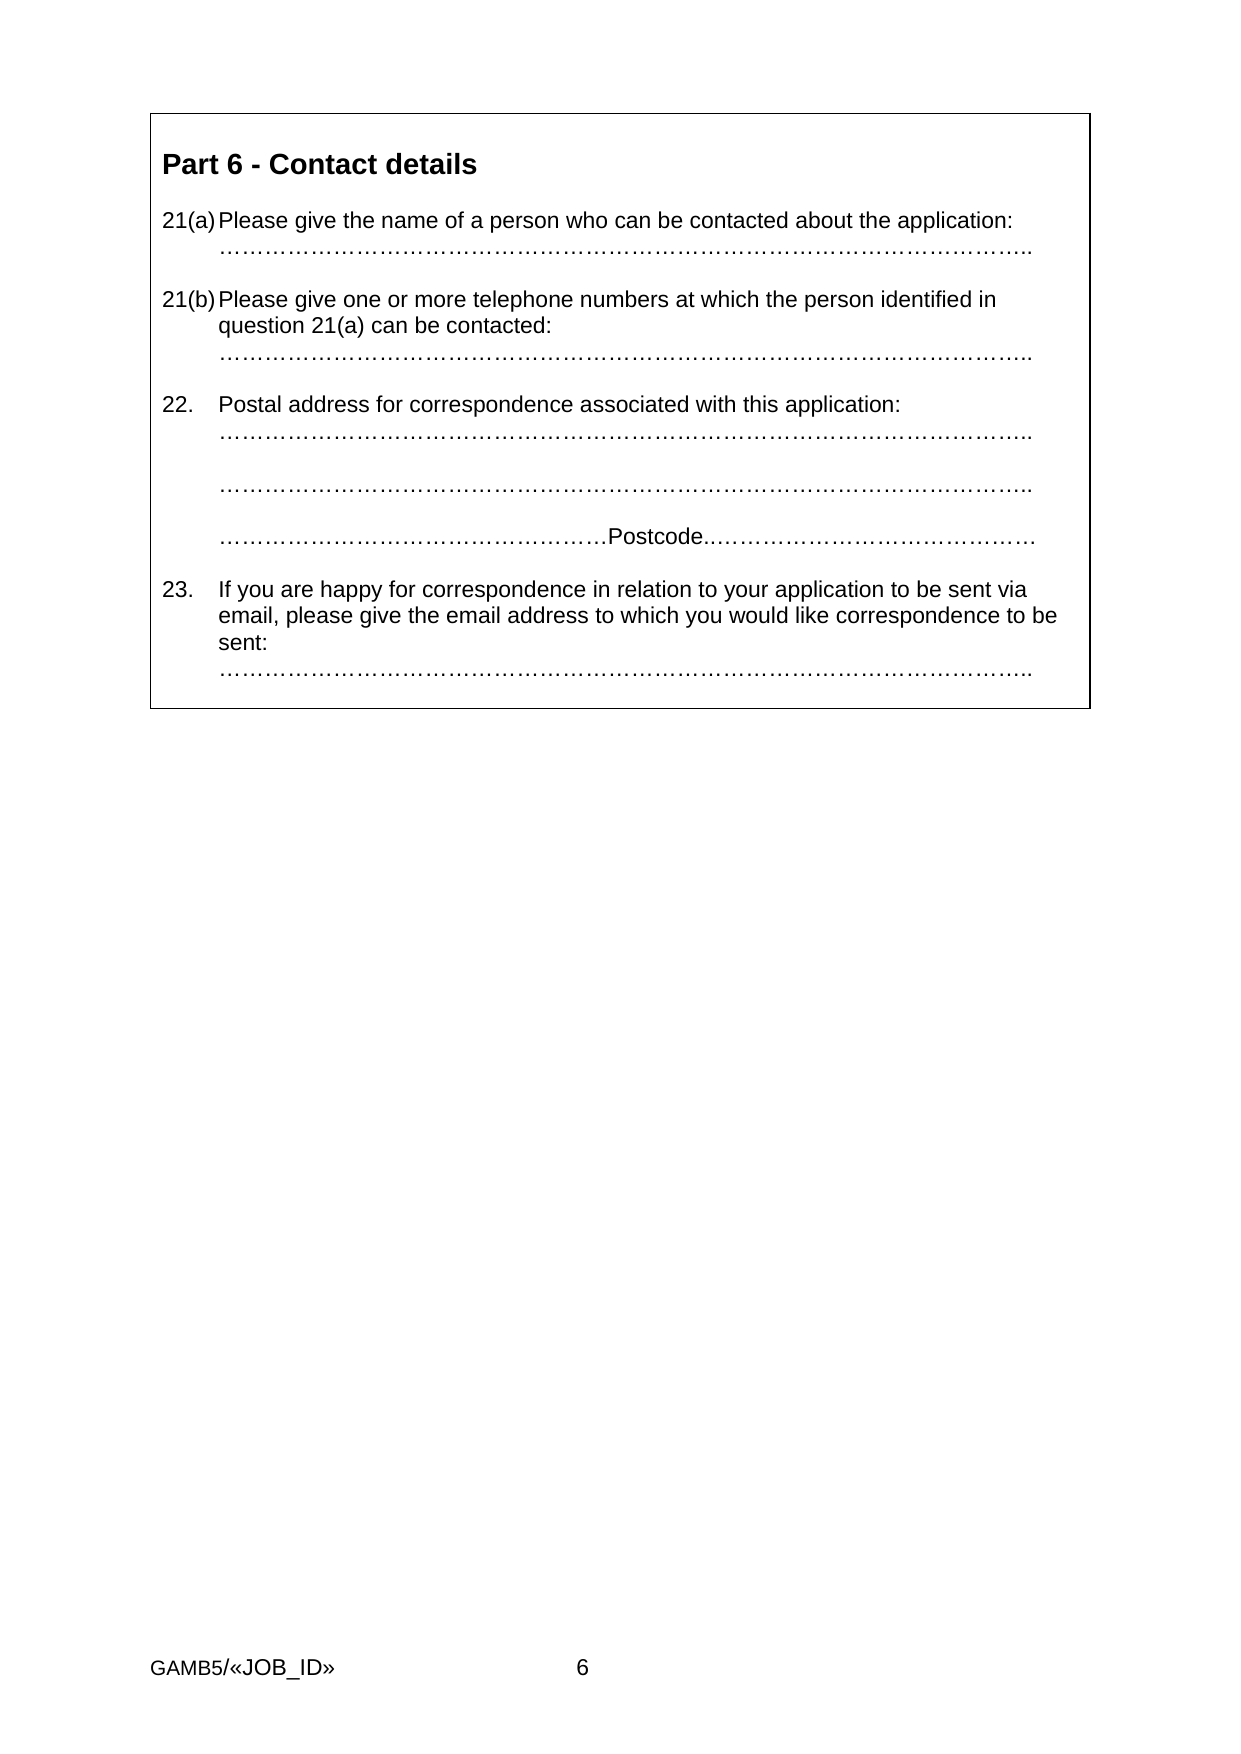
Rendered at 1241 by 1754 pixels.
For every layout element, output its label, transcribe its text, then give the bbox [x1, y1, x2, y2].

table_header Part 6 - Contact details 21(a) Please give the name of a person who can be contacted about the application: …………………………………………………………………………………………….. 21(b) Please give one or more telephone numbers at which the person identified in question 21(a) can be contacted: …………………………………………………………………………………………….. 22. Postal address for correspondence associated with this application: …………………………………………………………………………………………….. …………………………………………………………………………………………….. ……………………………………………Postcode..…………………………………… 23. If you are happy for correspondence in relation to your application to be sent via email, please give the email address to which you would like correspondence to be sent: …………………………………………………………………………………………….. [151, 114, 1089, 708]
